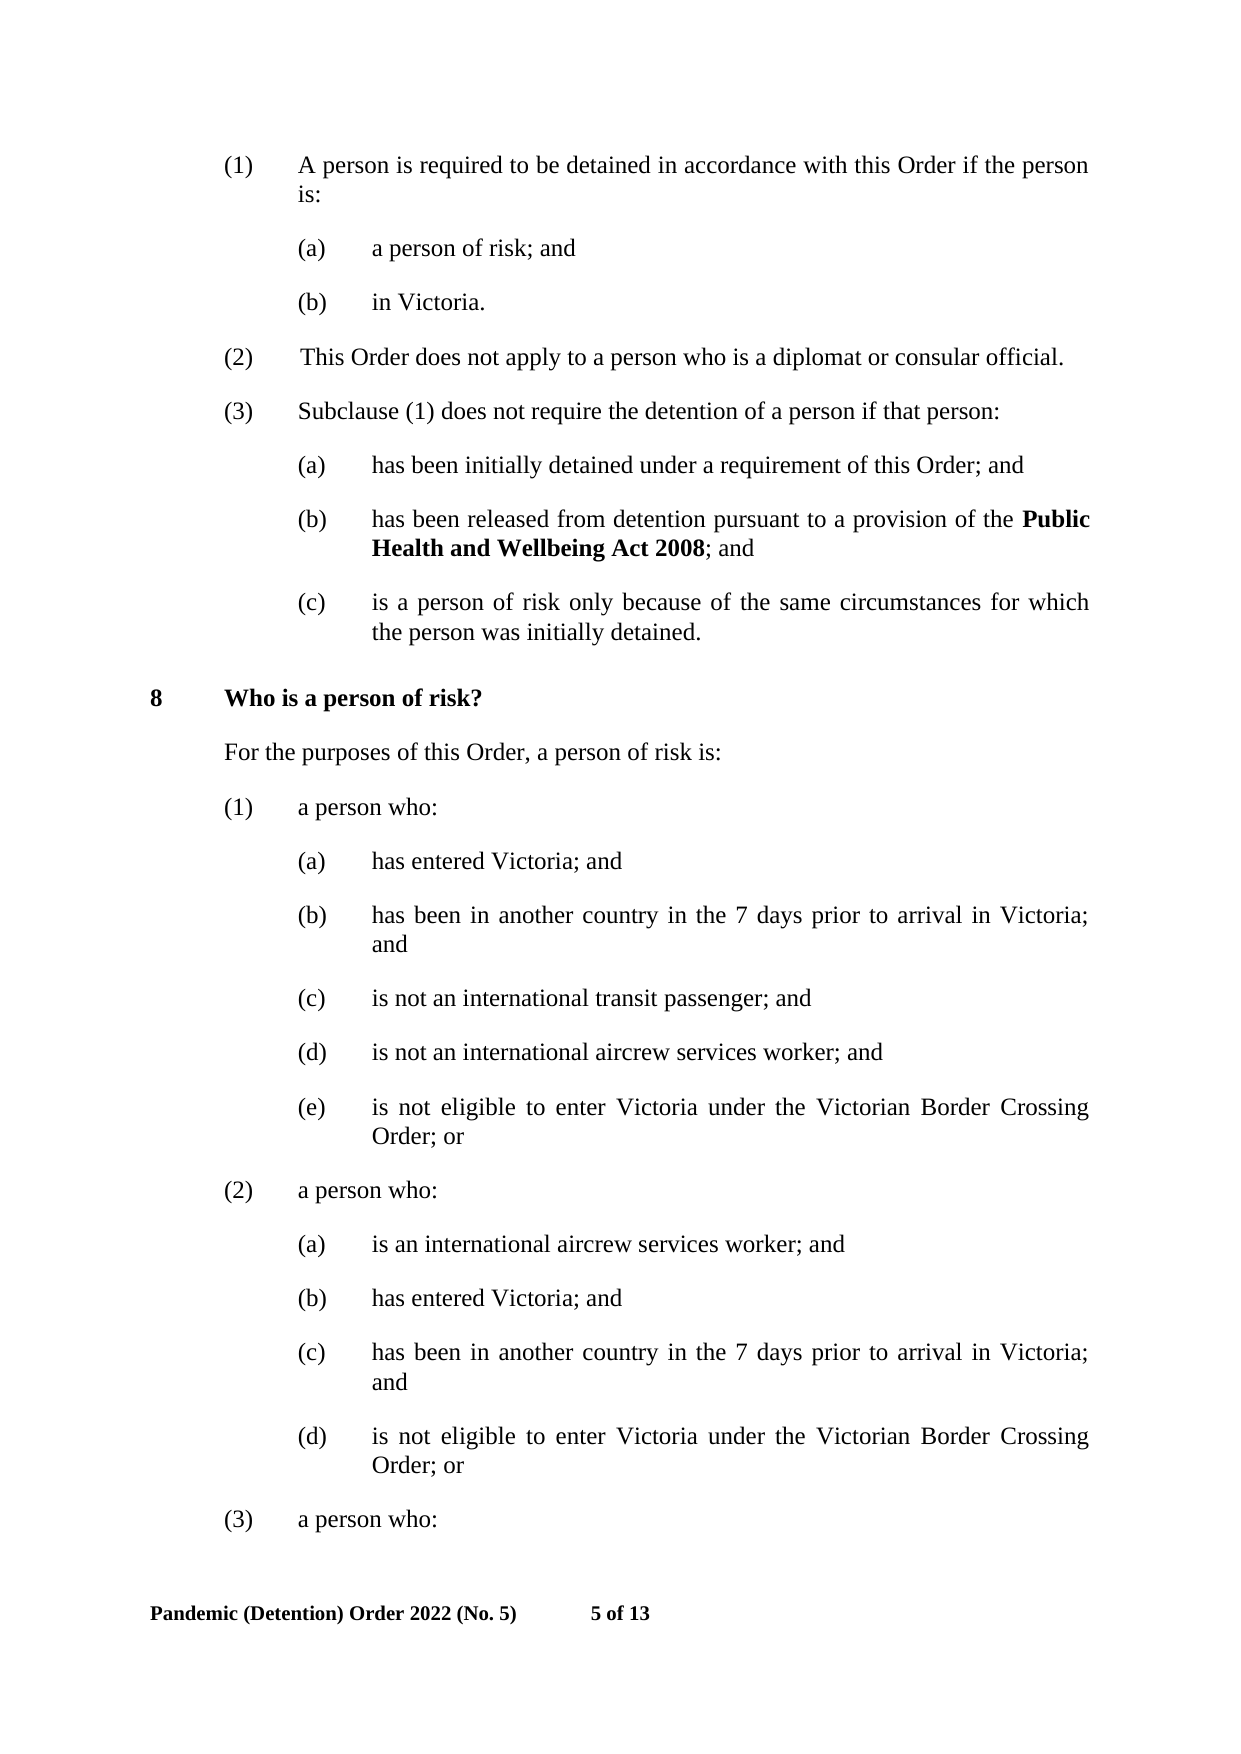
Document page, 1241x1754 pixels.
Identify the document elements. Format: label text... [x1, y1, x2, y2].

text This Order does not apply to a person who is a diplomat or consular official. [224, 342, 1090, 371]
text is a person of risk only because of the same circumstances for which the person was initially detained. [298, 587, 1090, 646]
text has been in another country in the 7 days prior to arrival in Victoria; and [298, 900, 1090, 958]
text is not eligible to enter Victoria under the Victorian Border Crossing Order; or [298, 1092, 1090, 1150]
text is not an international aircrew services worker; and [298, 1037, 1090, 1067]
text is not an international transit passenger; and [298, 983, 1090, 1012]
text a person who: [224, 1504, 1090, 1533]
text has entered Victoria; and [298, 1283, 1090, 1312]
text has been initially detained under a requirement of this Order; and [298, 450, 1090, 479]
text a person of risk; and [298, 233, 1090, 262]
text A person is required to be detained in accordance with this Order if the person is: [224, 150, 1090, 208]
text a person who: [224, 1175, 1090, 1204]
text is an international aircrew services worker; and [298, 1229, 1090, 1258]
text a person who: [224, 792, 1090, 821]
subtitle Who is a person of risk? [150, 683, 1090, 712]
text has been in another country in the 7 days prior to arrival in Victoria; and [298, 1337, 1090, 1396]
text is not eligible to enter Victoria under the Victorian Border Crossing Order; or [298, 1421, 1090, 1479]
text For the purposes of this Order, a person of risk is: [224, 737, 1090, 767]
text has been released from detention pursuant to a provision of the Public Health and Wellbeing Act 2008; and [298, 504, 1090, 562]
text Subclause (1) does not require the detention of a person if that person: [224, 396, 1090, 425]
text has entered Victoria; and [298, 846, 1090, 875]
text in Victoria. [298, 287, 1090, 317]
